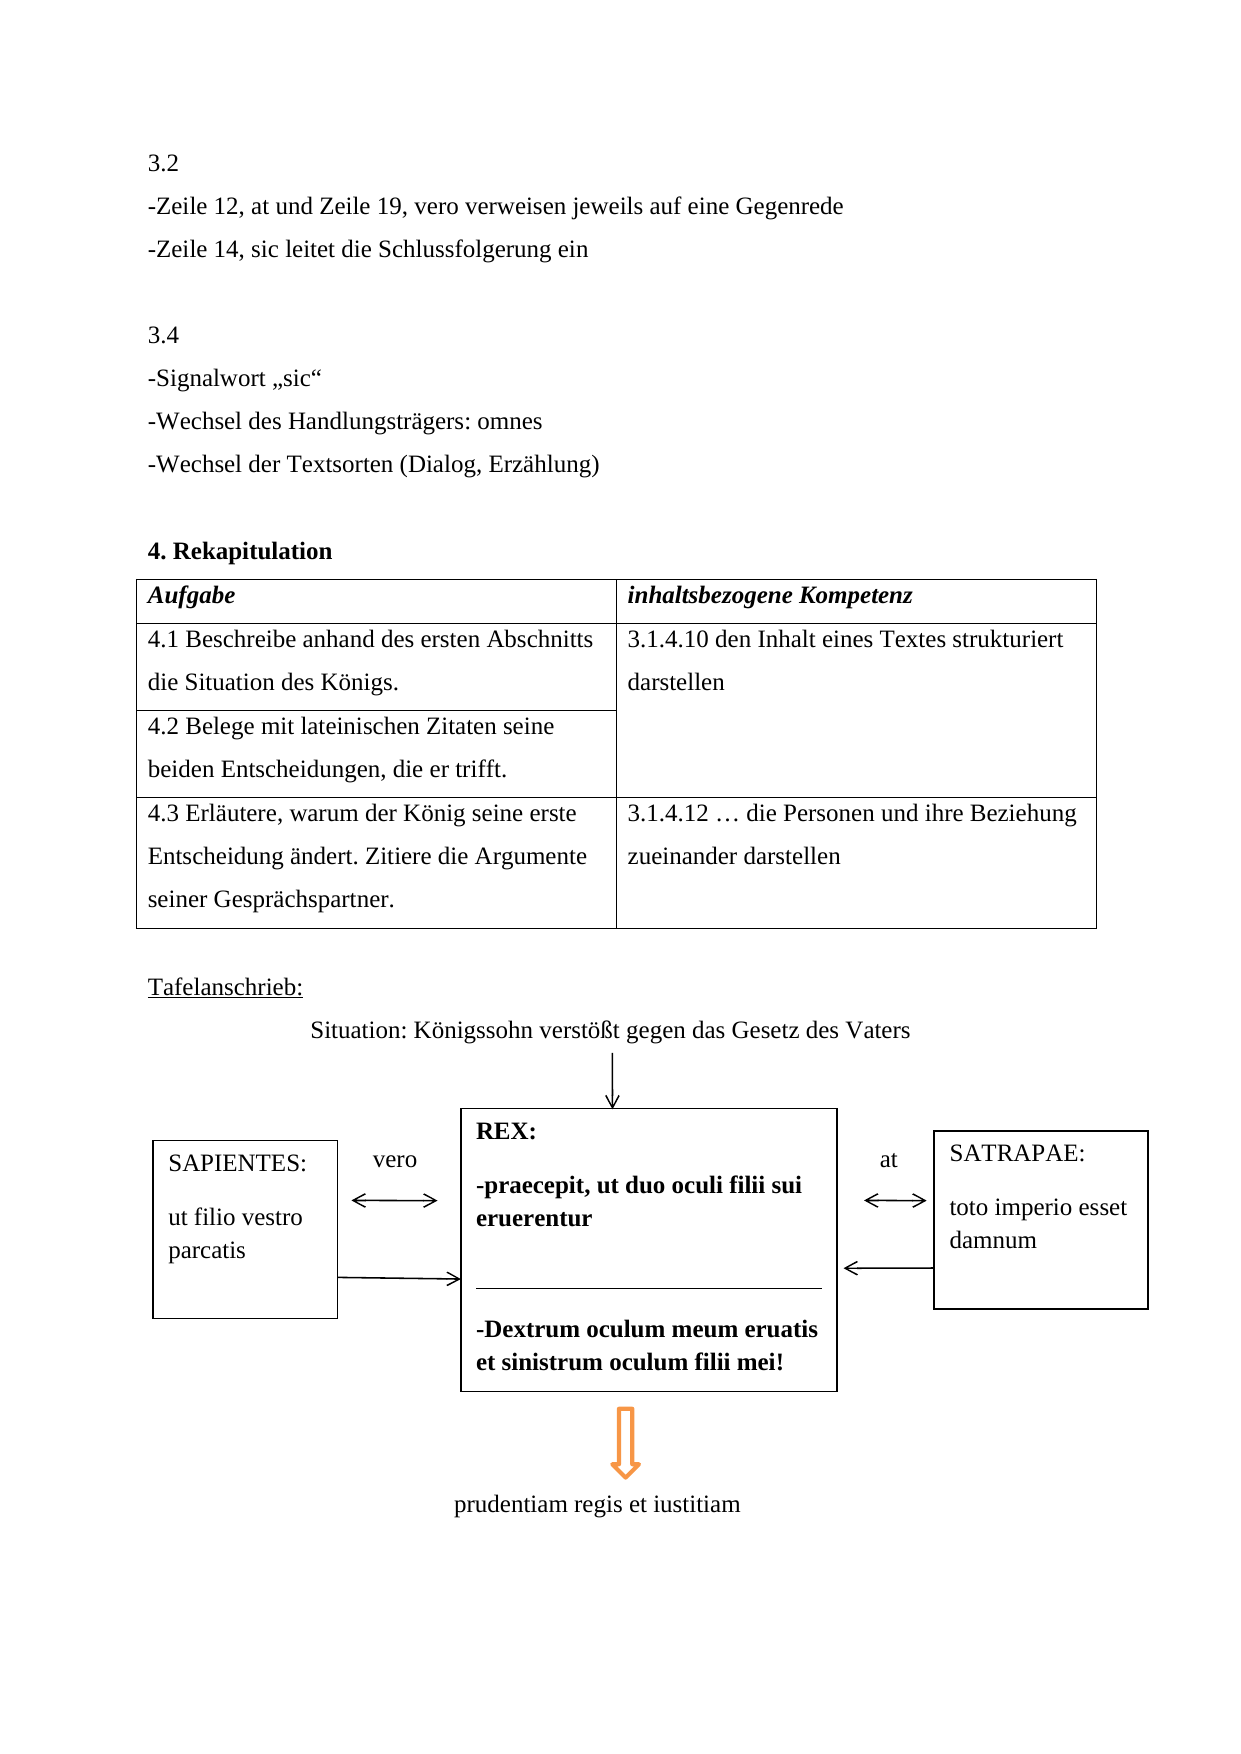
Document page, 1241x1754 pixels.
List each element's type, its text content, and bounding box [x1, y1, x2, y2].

text Tafelanschrieb: [148, 972, 1093, 1001]
text -Signalwort „sic“ [148, 363, 1093, 392]
table_cell 4.2 Belege mit lateinischen Zitaten seine beiden Entscheidungen, die er trifft. [137, 711, 616, 797]
table_cell 3.1.4.12 … die Personen und ihre Beziehung zueinander darstellen [617, 798, 1096, 928]
text -Wechsel des Handlungsträgers: omnes [148, 406, 1093, 435]
text 4. Rekapitulation [148, 536, 1093, 564]
table_header Aufgabe [137, 580, 616, 623]
text -Zeile 14, sic leitet die Schlussfolgerung ein [148, 234, 1093, 263]
text 3.4 [148, 320, 1093, 349]
text 3.2 [148, 148, 1093, 176]
table_cell 4.1 Beschreibe anhand des ersten Abschnitts die Situation des Königs. [137, 624, 616, 710]
text -Wechsel der Textsorten (Dialog, Erzählung) [148, 449, 1093, 478]
table_header inhaltsbezogene Kompetenz [617, 580, 1096, 623]
text prudentiam regis et iustitiam [148, 1489, 1093, 1518]
text vero at [838, 1144, 933, 1173]
table_cell 3.1.4.10 den Inhalt eines Textes strukturiert darstellen [617, 624, 1096, 797]
text Situation: Königssohn verstößt gegen das Gesetz des Vaters [148, 1015, 1093, 1044]
text -Zeile 12, at und Zeile 19, vero verweisen jeweils auf eine Gegenrede [148, 191, 1093, 219]
text vero at [338, 1144, 460, 1173]
table_cell 4.3 Erläutere, warum der König seine erste Entscheidung ändert. Zitiere die Argumente seiner Gesprächspartner. [137, 798, 616, 928]
